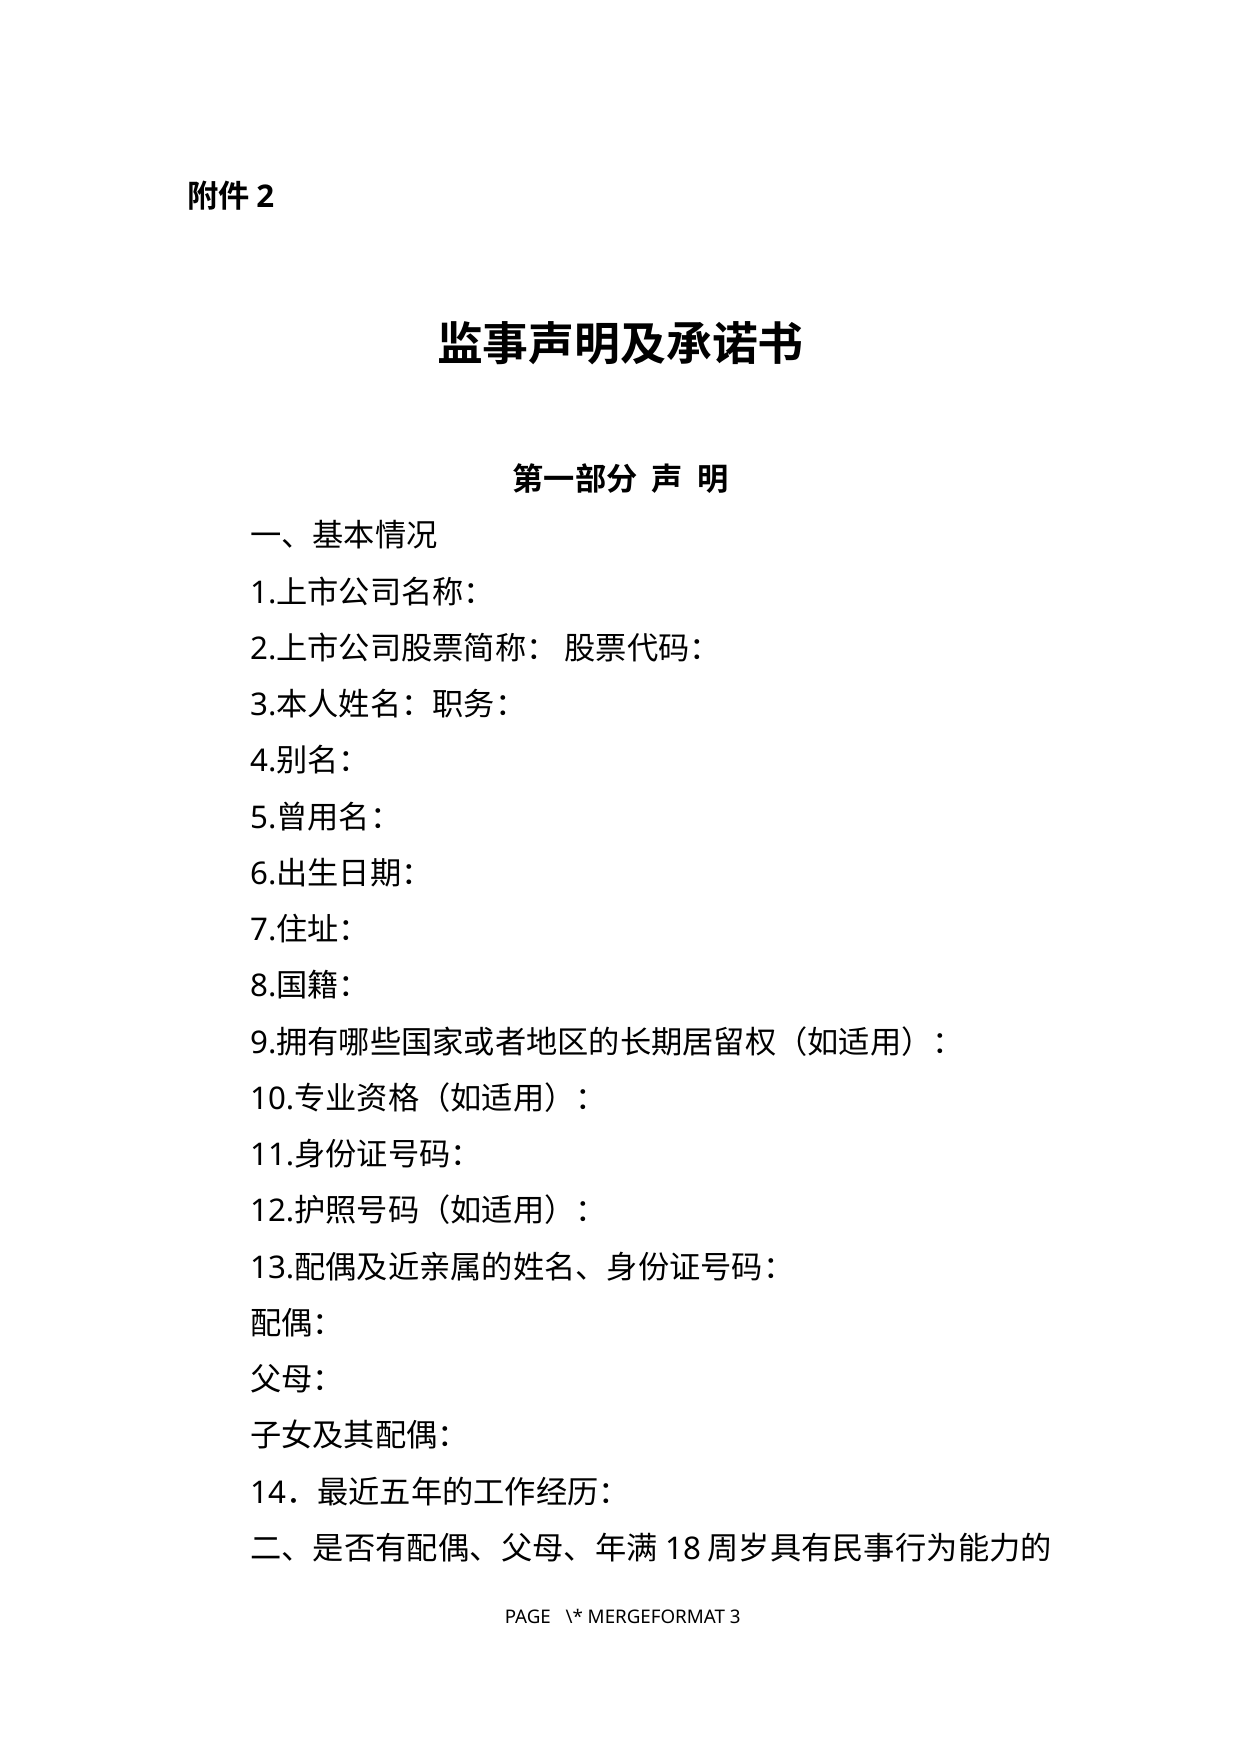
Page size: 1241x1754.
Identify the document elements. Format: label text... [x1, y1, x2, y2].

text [187, 1514, 1053, 1571]
text 父母： [187, 1346, 1053, 1402]
text 6.出生日期： [187, 839, 1053, 896]
text 3.本人姓名：职务： [187, 671, 1053, 727]
text 4.别名： [187, 727, 1053, 783]
text 14．最近五年的工作经历： [187, 1458, 1053, 1514]
text 5.曾用名： [187, 783, 1053, 839]
subtitle 监事声明及承诺书 [187, 292, 1053, 389]
text 11.身份证号码： [187, 1121, 1053, 1177]
text 2.上市公司股票简称： 股票代码： [187, 614, 1053, 671]
text 13.配偶及近亲属的姓名、身份证号码： [187, 1233, 1053, 1289]
text 9.拥有哪些国家或者地区的长期居留权（如适用）： [187, 1008, 1053, 1064]
text 1.上市公司名称： [187, 558, 1053, 614]
text 一、基本情况 [187, 502, 1053, 558]
text 7.住址： [187, 896, 1053, 952]
text 8.国籍： [187, 952, 1053, 1008]
text 12.护照号码（如适用）： [187, 1177, 1053, 1233]
text 配偶： [187, 1289, 1053, 1346]
text 子女及其配偶： [187, 1402, 1053, 1458]
text 附件2 [187, 162, 1053, 227]
text 第一部分 声 明 [187, 446, 1053, 502]
text 10.专业资格（如适用）： [187, 1064, 1053, 1121]
